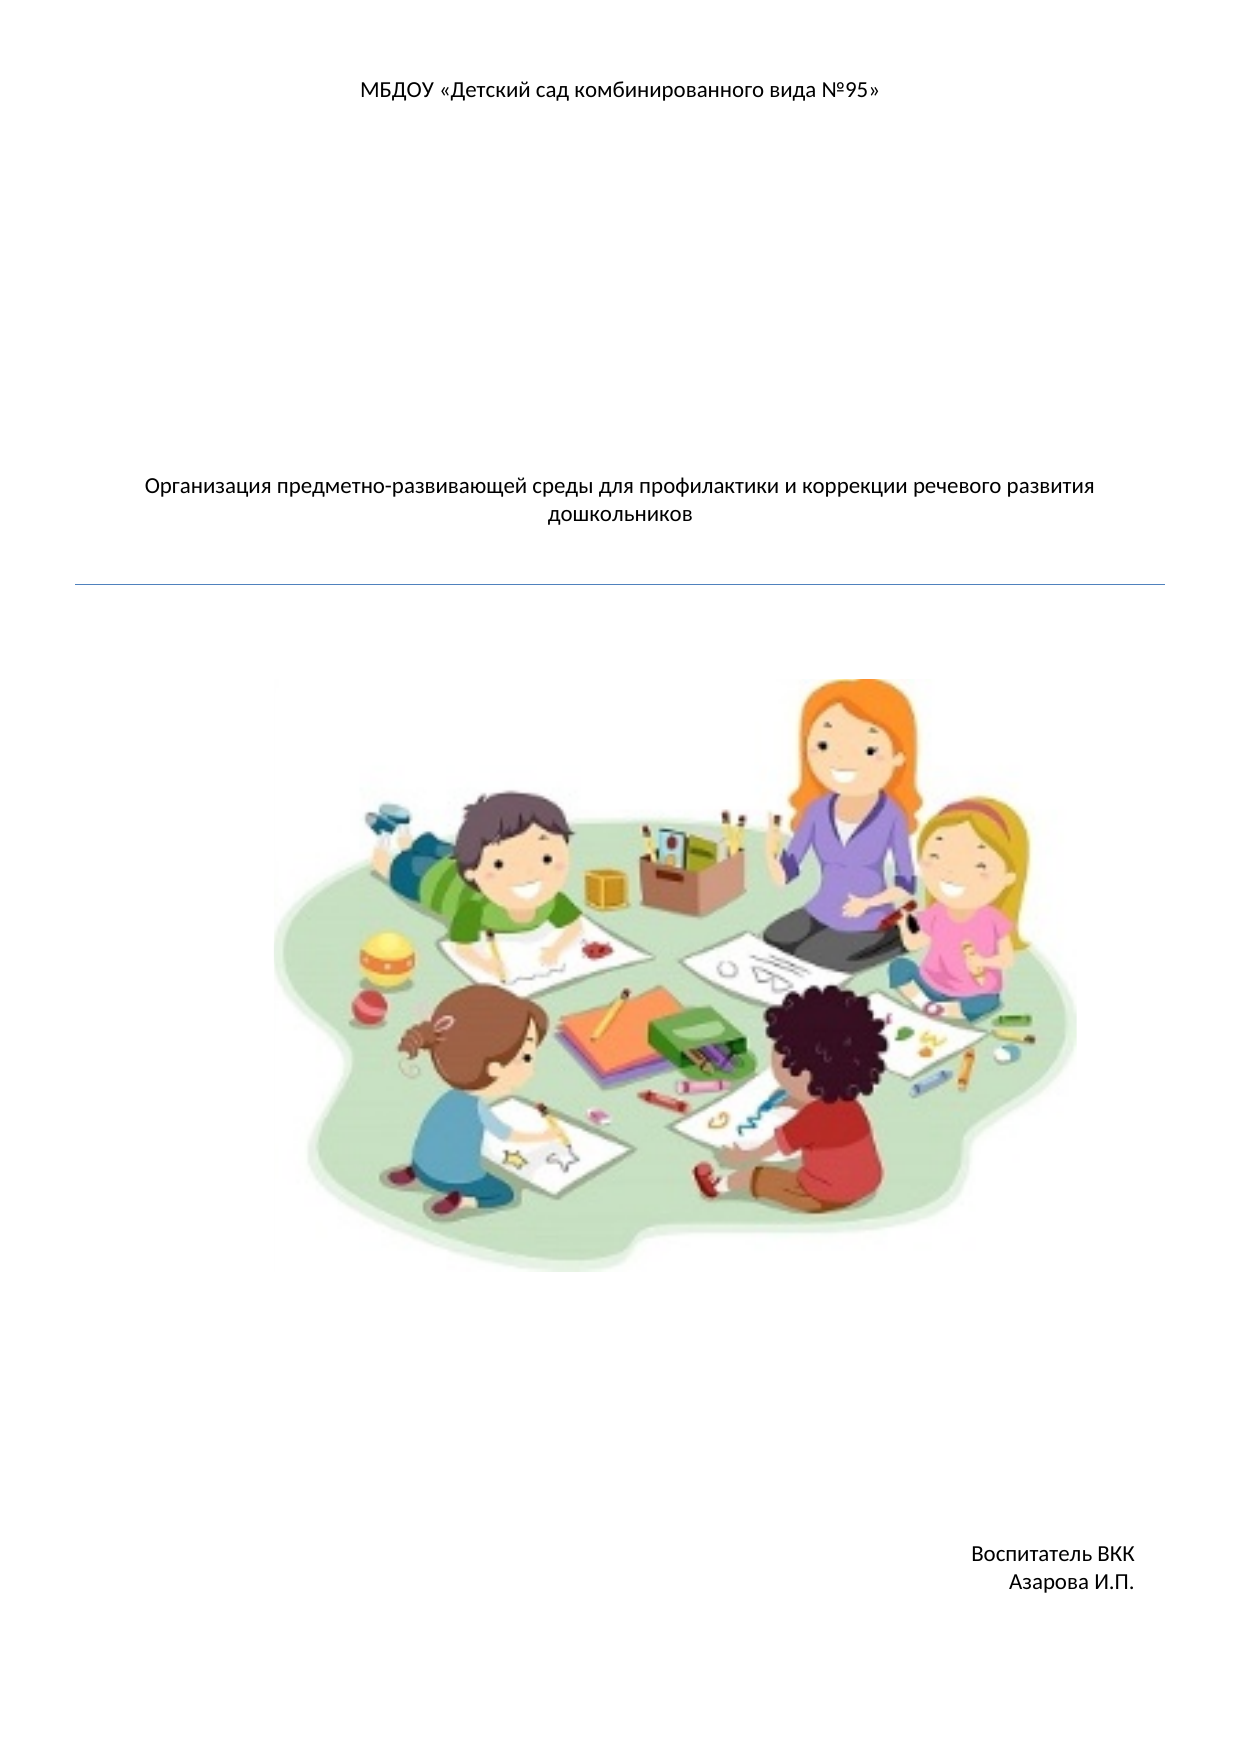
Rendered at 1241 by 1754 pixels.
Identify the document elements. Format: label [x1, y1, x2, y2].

picture [273, 679, 1077, 1272]
